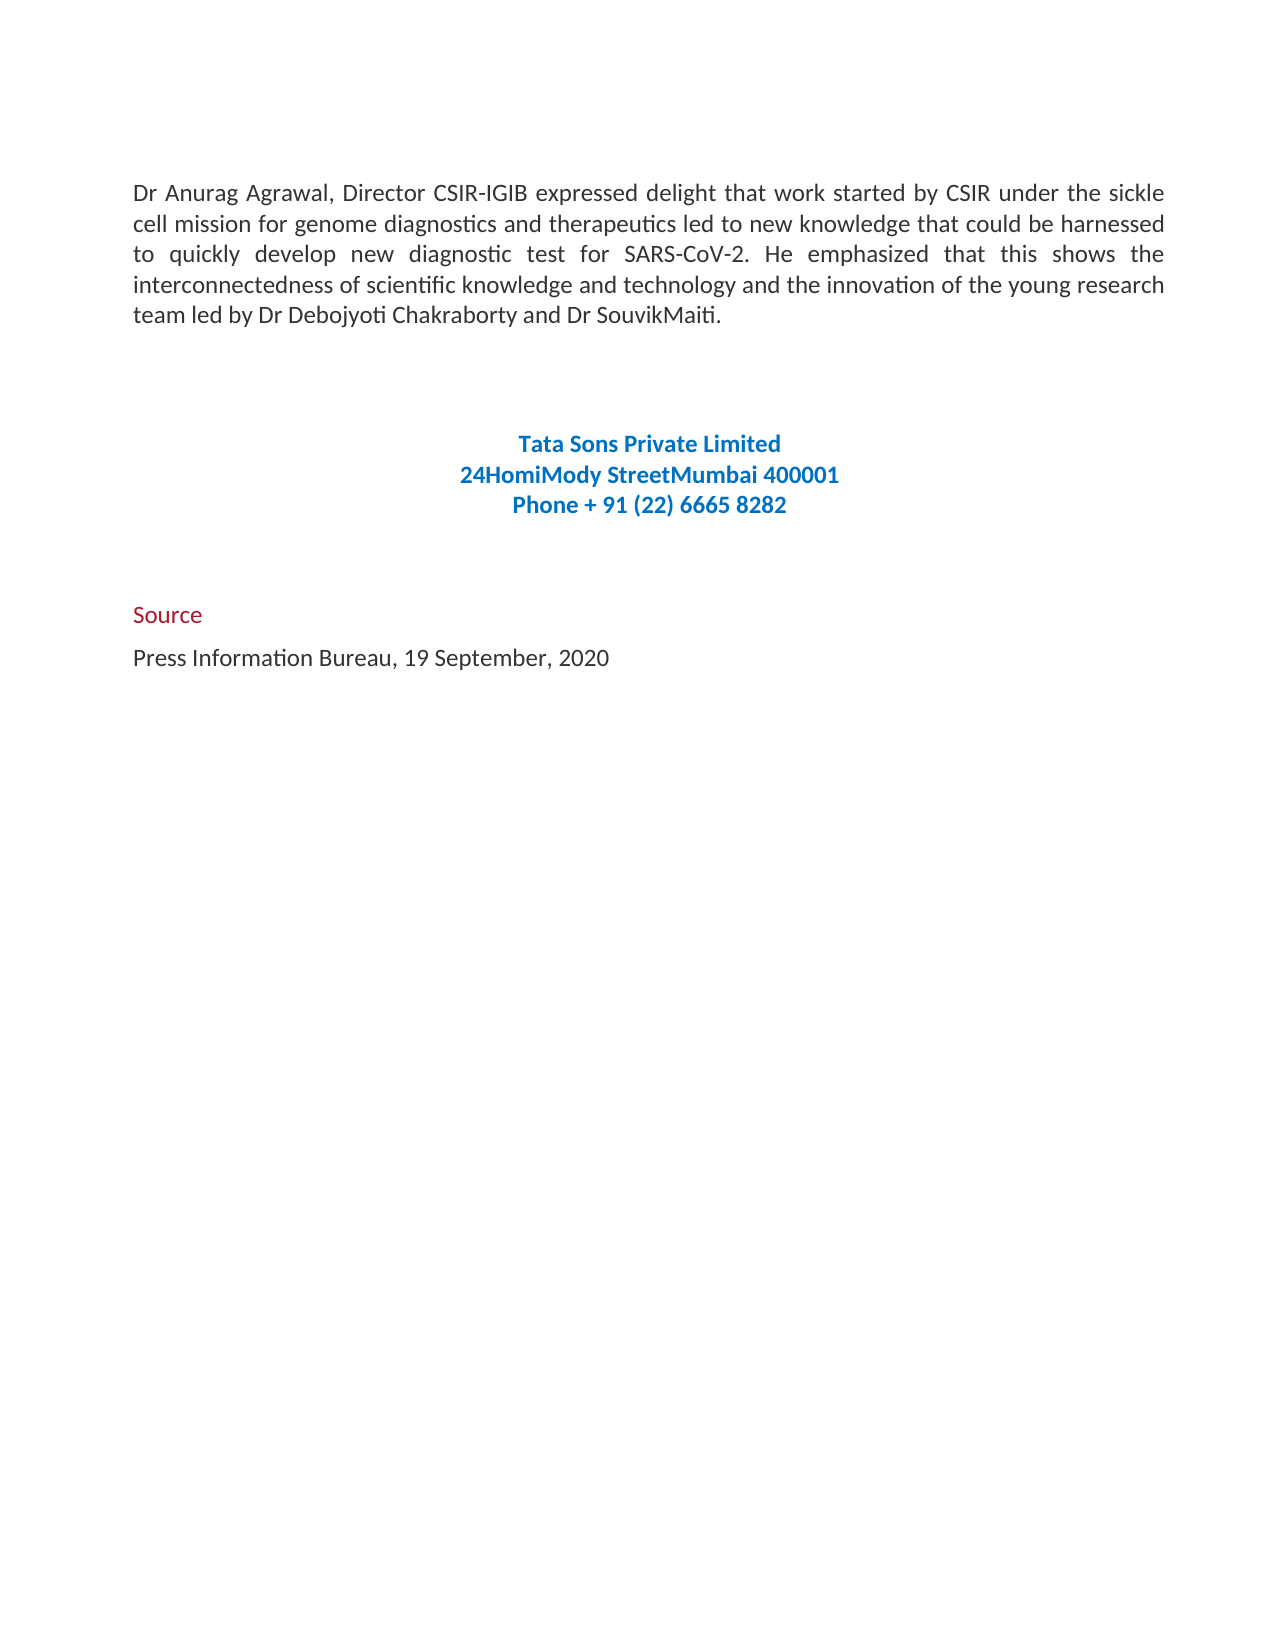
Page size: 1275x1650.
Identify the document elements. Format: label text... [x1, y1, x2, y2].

text Source [133, 599, 1167, 629]
text Tata Sons Private Limited 24HomiMody StreetMumbai 400001 Phone + 91 (22) 6665 8282 [133, 428, 1167, 520]
text Dr Anurag Agrawal, Director CSIR-IGIB expressed delight that work started by CSIR under the sickle cell mission for genome diagnostics and therapeutics led to new knowledge that could be harnessed to quickly develop new diagnostic test for SARS-CoV-2. He emphasized that this shows the interconnectedness of scientific knowledge and technology and the innovation of the young research team led by Dr Debojyoti Chakraborty and Dr SouvikMaiti. [133, 177, 1167, 330]
text Press Information Bureau, 19 September, 2020 [133, 642, 1167, 672]
